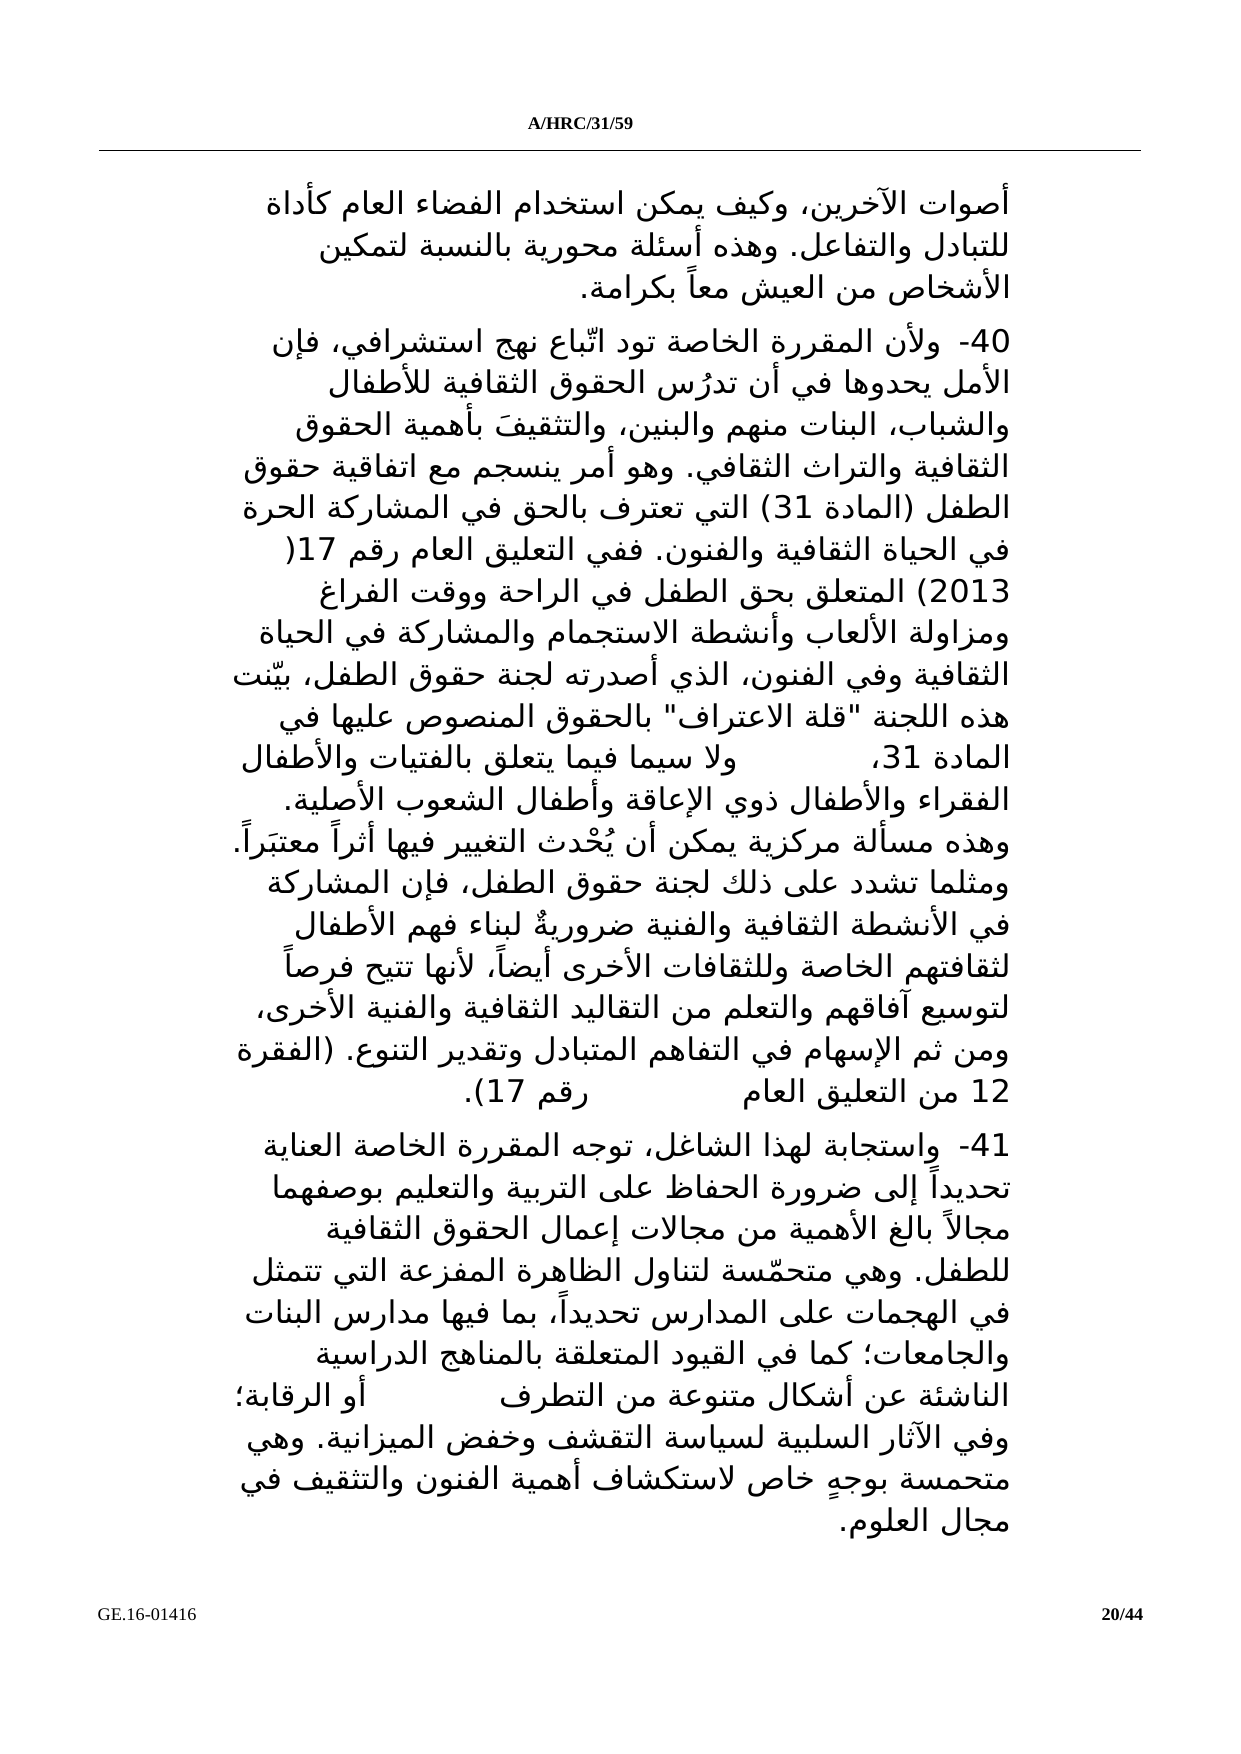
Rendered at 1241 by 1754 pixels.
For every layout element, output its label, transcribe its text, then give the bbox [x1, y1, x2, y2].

text 40- ولأن المقررة الخاصة تود اتّباع نهج استشرافي، فإن الأمل يحدوها في أن تدرُس الحقوق الثقافية للأطفال والشباب، البنات منهم والبنين، والتثقيفَ بأهمية الحقوق الثقافية والتراث الثقافي. وهو أمر ينسجم مع اتفاقية حقوق الطفل (المادة 31) التي تعترف بالحق في المشاركة الحرة في الحياة الثقافية والفنون. ففي التعليق العام رقم 17(2013) المتعلق بحق الطفل في الراحة ووقت الفراغ ومزاولة الألعاب وأنشطة الاستجمام والمشاركة في الحياة الثقافية وفي الفنون، الذي أصدرته لجنة حقوق الطفل، بيّنت هذه اللجنة "قلة الاعتراف" بالحقوق المنصوص عليها في المادة 31، ولا سيما فيما يتعلق بالفتيات والأطفال الفقراء والأطفال ذوي الإعاقة وأطفال الشعوب الأصلية. وهذه مسألة مركزية يمكن أن يُحْدث التغيير فيها أثراً معتبَراً. ومثلما تشدد على ذلك لجنة حقوق الطفل، فإن المشاركة في الأنشطة الثقافية والفنية ضروريةٌ لبناء فهم الأطفال لثقافتهم الخاصة وللثقافات الأخرى أيضاً، لأنها تتيح فرصاً لتوسيع آفاقهم والتعلم من التقاليد الثقافية والفنية الأخرى، ومن ثم الإسهام في التفاهم المتبادل وتقدير التنوع. (الفقرة 12 من التعليق العام رقم 17). [229, 319, 1011, 1111]
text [229, 181, 1011, 306]
text 41- واستجابة لهذا الشاغل، توجه المقررة الخاصة العناية تحديداً إلى ضرورة الحفاظ على التربية والتعليم بوصفهما مجالاً بالغ الأهمية من مجالات إعمال الحقوق الثقافية للطفل. وهي متحمّسة لتناول الظاهرة المفزعة التي تتمثل في الهجمات على المدارس تحديداً، بما فيها مدارس البنات والجامعات؛ كما في القيود المتعلقة بالمناهج الدراسية الناشئة عن أشكال متنوعة من التطرف أو الرقابة؛ وفي الآثار السلبية لسياسة التقشف وخفض الميزانية. وهي متحمسة بوجهٍ خاص لاستكشاف أهمية الفنون والتثقيف في مجال العلوم. [229, 1123, 1011, 1540]
